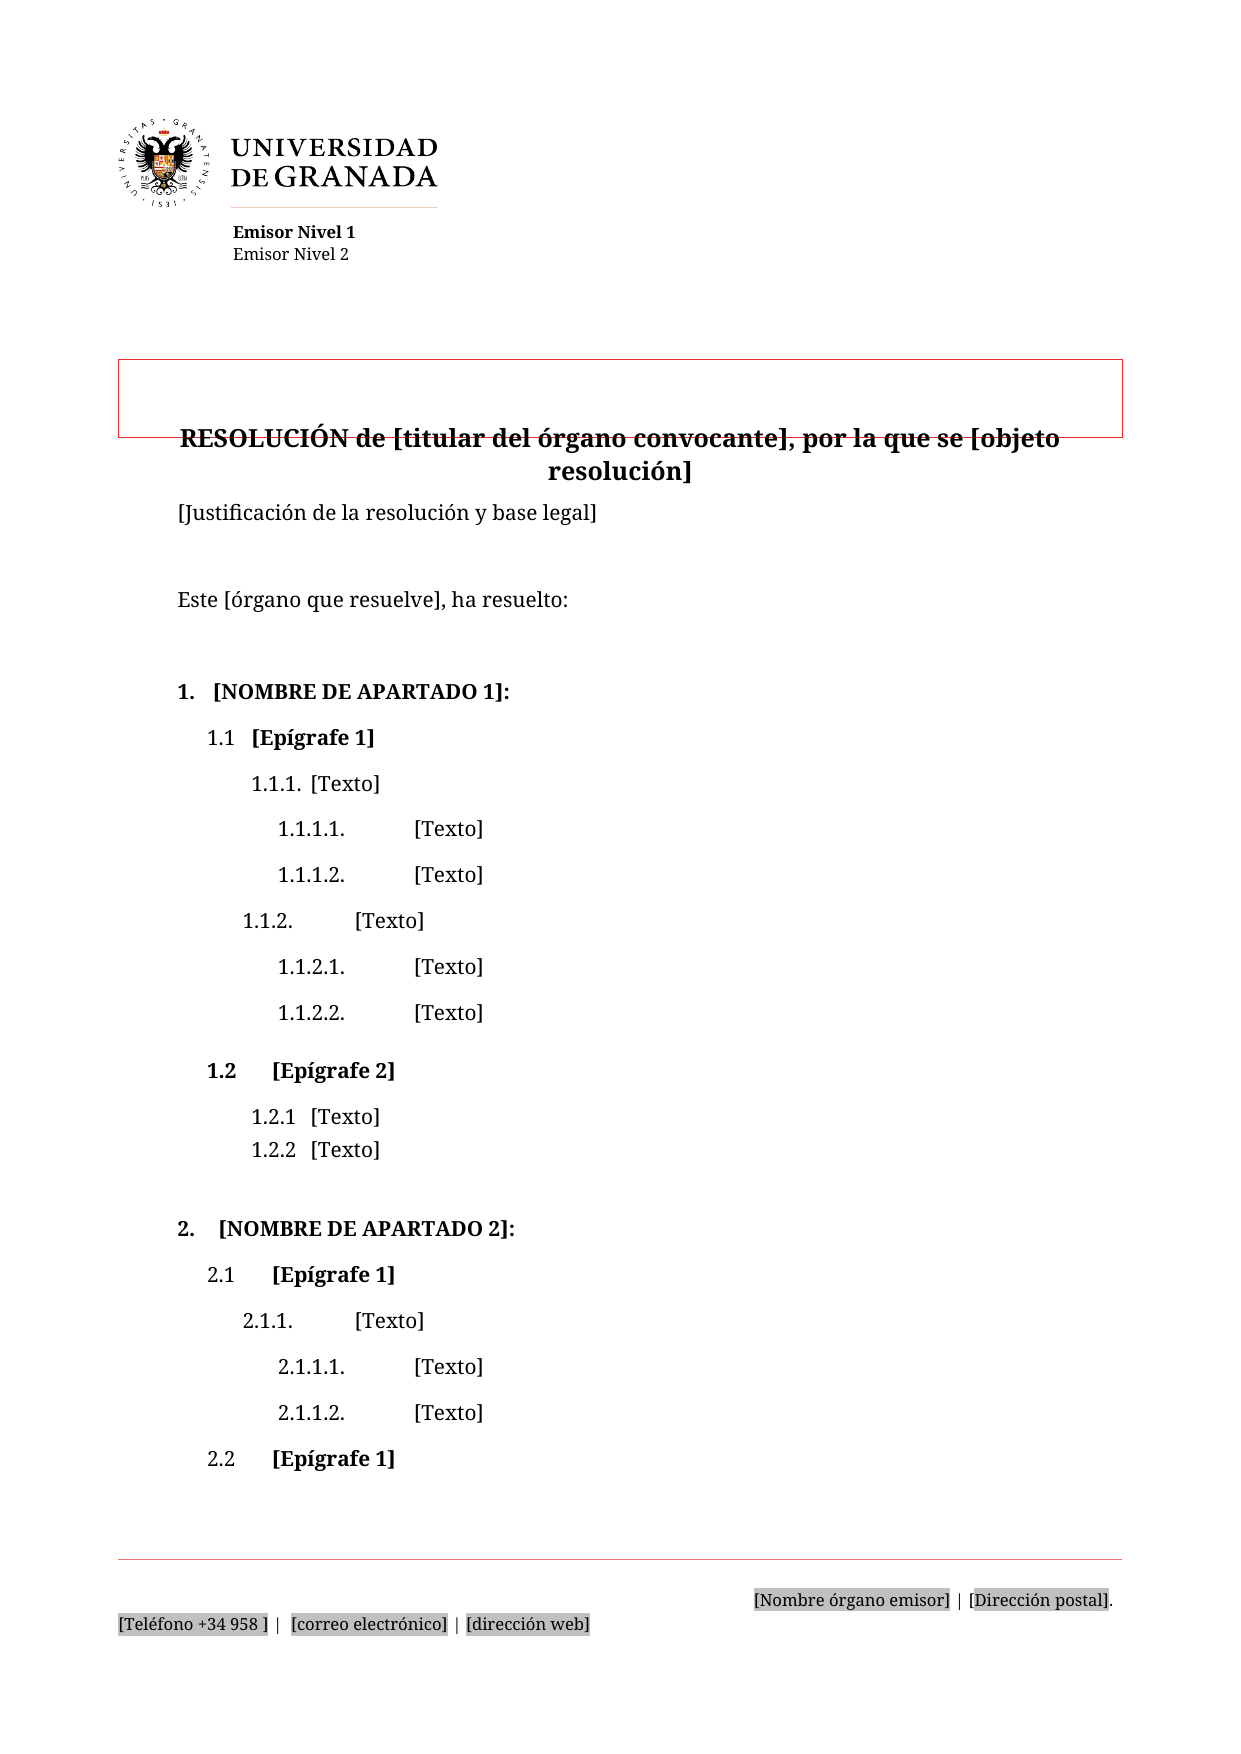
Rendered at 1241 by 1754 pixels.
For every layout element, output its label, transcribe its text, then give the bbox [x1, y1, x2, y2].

text [Justificación de la resolución y base legal] [118, 494, 1122, 527]
list [Epígrafe 1] [207, 1256, 1122, 1289]
list [NOMBRE DE APARTADO 2]: [177, 1210, 1122, 1243]
list [Texto] [278, 856, 1122, 889]
list [Texto] [278, 948, 1122, 981]
list [Epígrafe 2] [207, 1052, 1122, 1085]
list [NOMBRE DE APARTADO 1]: [177, 673, 1122, 706]
list [Texto] [251, 1131, 1122, 1164]
list [Epígrafe 1] [207, 718, 1122, 752]
list [Texto] [242, 902, 1122, 935]
list [Texto] [242, 1302, 1122, 1335]
list [Texto] [278, 1393, 1122, 1427]
picture [118, 118, 438, 208]
list [Texto] [278, 993, 1122, 1027]
list [Texto] [251, 764, 1122, 798]
list [Texto] [278, 810, 1122, 843]
list [Texto] [278, 1348, 1122, 1381]
list [Texto] [251, 1098, 1122, 1131]
text Este [órgano que resuelve], ha resuelto: [118, 581, 1122, 614]
list [Epígrafe 1] [207, 1439, 1122, 1473]
